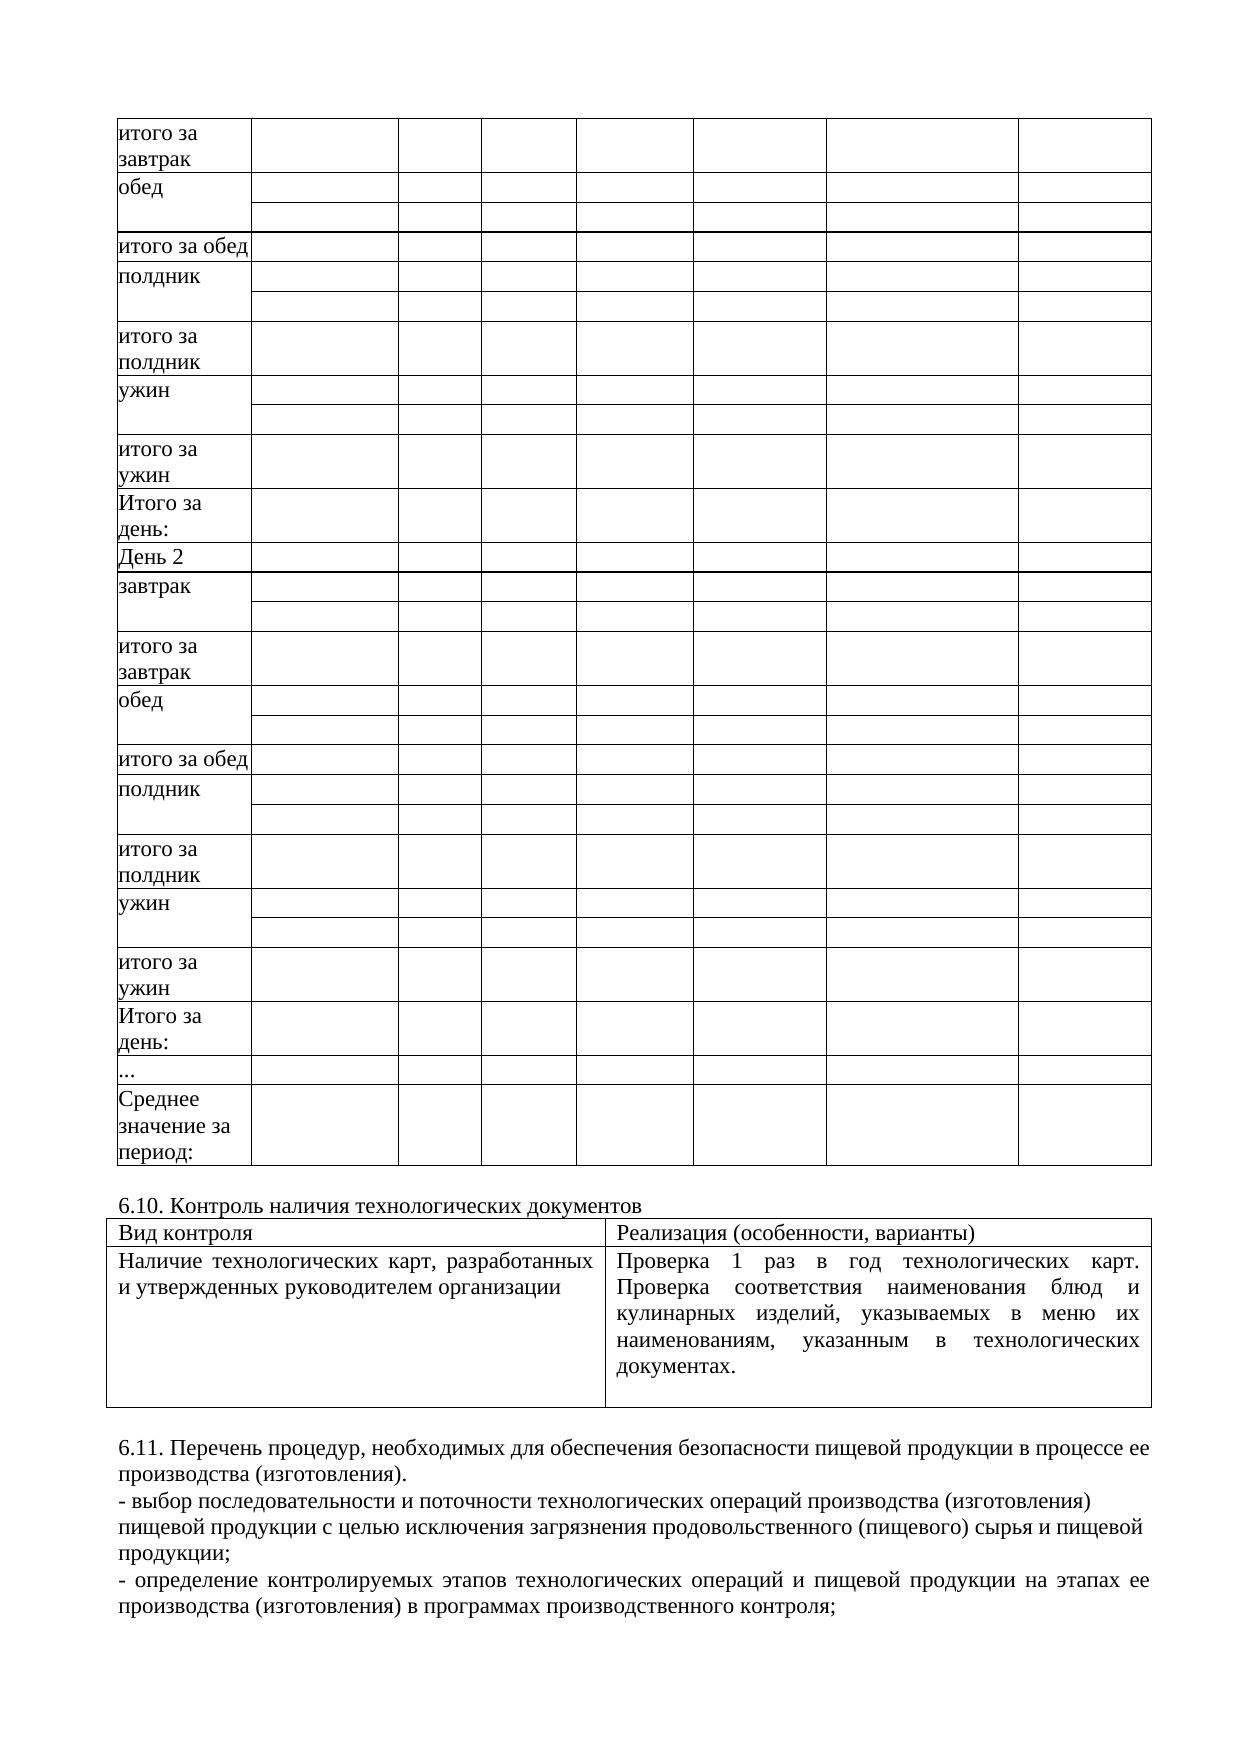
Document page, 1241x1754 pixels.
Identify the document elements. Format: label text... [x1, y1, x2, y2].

table_cell [1019, 292, 1151, 321]
table_cell [827, 716, 1018, 744]
table_cell [252, 918, 398, 947]
table_cell [252, 203, 398, 231]
table_cell [399, 632, 481, 685]
table_cell [1019, 1056, 1151, 1084]
table_cell [694, 573, 826, 601]
table_cell [577, 918, 693, 947]
table_cell [252, 435, 398, 488]
table_cell [694, 405, 826, 434]
table_cell [399, 573, 481, 601]
table_cell [694, 835, 826, 887]
table_cell [694, 602, 826, 631]
table_cell [827, 918, 1018, 947]
text 6.10. Контроль наличия технологических документов [118, 1166, 1152, 1218]
table_cell [1019, 948, 1151, 1001]
table_cell [1019, 1085, 1151, 1164]
table_cell итого за полдник [118, 835, 251, 887]
table_cell [1019, 489, 1151, 542]
table_cell День 2 [118, 543, 251, 571]
table_cell [577, 573, 693, 601]
table_cell [482, 376, 576, 404]
table_cell Проверка 1 раз в год технологических карт. Проверка соответствия наименования блюд и кулинарных изделий, указываемых в меню их наименованиям, указанным в технологических документах. [606, 1247, 1151, 1407]
table_cell [482, 262, 576, 291]
table_cell [252, 745, 398, 774]
table_cell [694, 262, 826, 291]
table_cell [399, 292, 481, 321]
table_cell [482, 686, 576, 714]
table_cell [482, 203, 576, 231]
table_cell [399, 775, 481, 804]
table_header Реализация (особенности, варианты) [606, 1219, 1151, 1246]
table_cell [1019, 203, 1151, 231]
table_cell [577, 292, 693, 321]
table_cell [1019, 716, 1151, 744]
table_cell [399, 405, 481, 434]
table_cell Среднее значение за период: [118, 1085, 251, 1164]
table_cell [694, 543, 826, 571]
table_cell [482, 119, 576, 172]
table_cell [399, 233, 481, 261]
table_cell [252, 805, 398, 834]
table_cell [482, 173, 576, 202]
table_cell [252, 119, 398, 172]
table_cell [482, 489, 576, 542]
table_cell [577, 405, 693, 434]
table_cell [577, 489, 693, 542]
table_cell Итого за день: [118, 489, 251, 542]
table_cell [252, 173, 398, 202]
table_cell [399, 322, 481, 374]
table_cell [577, 322, 693, 374]
table_cell [482, 602, 576, 631]
table_cell завтрак [118, 573, 251, 631]
table_cell [399, 173, 481, 202]
table_cell [577, 543, 693, 571]
table_cell [1019, 775, 1151, 804]
table_cell [482, 805, 576, 834]
table_cell [482, 775, 576, 804]
table_cell [252, 292, 398, 321]
table_cell [827, 233, 1018, 261]
table_cell [827, 745, 1018, 774]
table_cell [1019, 233, 1151, 261]
table_cell [399, 918, 481, 947]
table_cell [694, 889, 826, 917]
table_cell [694, 292, 826, 321]
table_cell [694, 233, 826, 261]
table_cell [399, 889, 481, 917]
table_cell [577, 262, 693, 291]
table_cell [399, 716, 481, 744]
table_cell [827, 322, 1018, 374]
table_cell [827, 686, 1018, 714]
table_cell [1019, 805, 1151, 834]
table_cell [482, 918, 576, 947]
table_cell [1019, 262, 1151, 291]
text - определение контролируемых этапов технологических операций и пищевой продукции на этапах ее производства (изготовления) в программах производственного контроля; [118, 1566, 1152, 1618]
table_cell итого за ужин [118, 435, 251, 488]
table_cell [399, 1085, 481, 1164]
table_cell полдник [118, 262, 251, 321]
table_cell [399, 119, 481, 172]
table_cell [482, 835, 576, 887]
table_cell [577, 889, 693, 917]
text 6.11. Перечень процедур, необходимых для обеспечения безопасности пищевой продукции в процессе ее производства (изготовления). - выбор последовательности и поточности технологических операций производства (изготовления) пищевой продукции с целью исключения загрязнения продовольственного (пищевого) сырья и пищевой продукции; [118, 1434, 1152, 1566]
table_cell [482, 745, 576, 774]
table_cell [399, 376, 481, 404]
table_cell [252, 405, 398, 434]
table_cell [399, 1056, 481, 1084]
table_cell [827, 1085, 1018, 1164]
table_cell [1019, 686, 1151, 714]
table_cell [577, 1002, 693, 1054]
table_cell [1019, 602, 1151, 631]
table_cell [694, 948, 826, 1001]
table_cell [252, 948, 398, 1001]
table_cell [694, 173, 826, 202]
table_cell [694, 203, 826, 231]
table_cell обед [118, 686, 251, 744]
table_cell [694, 686, 826, 714]
table_cell [827, 889, 1018, 917]
table_cell [827, 948, 1018, 1001]
table_cell [694, 716, 826, 744]
table_cell [252, 573, 398, 601]
table_cell [827, 1002, 1018, 1054]
table_cell ужин [118, 889, 251, 947]
table_cell итого за обед [118, 745, 251, 774]
table_cell [827, 376, 1018, 404]
table_cell [577, 775, 693, 804]
table_cell [1019, 745, 1151, 774]
table_cell [252, 602, 398, 631]
table_cell [827, 292, 1018, 321]
table_cell [577, 233, 693, 261]
table_cell [1019, 632, 1151, 685]
table_cell [694, 489, 826, 542]
table_cell [577, 203, 693, 231]
table_cell [694, 322, 826, 374]
table_cell итого за ужин [118, 948, 251, 1001]
table_cell [252, 835, 398, 887]
table_cell [482, 543, 576, 571]
table_cell [252, 489, 398, 542]
table_cell [577, 602, 693, 631]
table_cell [252, 889, 398, 917]
table_cell итого за полдник [118, 322, 251, 374]
table_cell итого за завтрак [118, 632, 251, 685]
table_cell [577, 435, 693, 488]
table_cell [399, 805, 481, 834]
table_cell [399, 262, 481, 291]
table_cell [827, 203, 1018, 231]
table_cell [482, 716, 576, 744]
table_cell обед [118, 173, 251, 231]
table_cell [399, 835, 481, 887]
table_cell [399, 686, 481, 714]
table_cell [577, 632, 693, 685]
table_cell [577, 686, 693, 714]
table_cell [252, 1002, 398, 1054]
table_cell [577, 716, 693, 744]
table_cell [482, 632, 576, 685]
table_cell [1019, 889, 1151, 917]
table_cell [827, 1056, 1018, 1084]
table_cell [827, 262, 1018, 291]
table_cell [482, 233, 576, 261]
table_cell [577, 835, 693, 887]
table_cell [482, 1056, 576, 1084]
table_cell [482, 322, 576, 374]
table_cell [827, 835, 1018, 887]
table_cell [399, 489, 481, 542]
table_cell [252, 322, 398, 374]
table_cell [1019, 376, 1151, 404]
table_cell [252, 1056, 398, 1084]
table_header Вид контроля [107, 1219, 605, 1246]
table_cell [577, 376, 693, 404]
table_cell [252, 1085, 398, 1164]
table_cell [577, 173, 693, 202]
table_cell [1019, 543, 1151, 571]
table_cell [827, 775, 1018, 804]
table_cell ... [118, 1056, 251, 1084]
table_cell [827, 602, 1018, 631]
table_cell [1019, 322, 1151, 374]
table_cell [827, 543, 1018, 571]
table_cell [694, 745, 826, 774]
table_cell [1019, 405, 1151, 434]
table_cell [1019, 173, 1151, 202]
table_cell [577, 948, 693, 1001]
table_cell [1019, 573, 1151, 601]
table_cell [827, 173, 1018, 202]
table_cell [694, 1085, 826, 1164]
table_cell [694, 376, 826, 404]
table_cell итого за завтрак [118, 119, 251, 172]
table_cell ужин [118, 376, 251, 434]
table_cell [252, 775, 398, 804]
table_cell [694, 1056, 826, 1084]
table_cell [827, 573, 1018, 601]
table_cell [694, 119, 826, 172]
table_cell [252, 686, 398, 714]
table_cell [694, 805, 826, 834]
table_cell [827, 119, 1018, 172]
table_cell [482, 1002, 576, 1054]
table_cell итого за обед [118, 233, 251, 261]
table_cell [482, 948, 576, 1001]
table_cell [1019, 435, 1151, 488]
table_cell [482, 435, 576, 488]
table_cell [399, 1002, 481, 1054]
table_cell [399, 435, 481, 488]
table_cell [694, 632, 826, 685]
table_cell [827, 489, 1018, 542]
table_cell [1019, 119, 1151, 172]
table_cell полдник [118, 775, 251, 834]
table_cell [827, 435, 1018, 488]
table_cell [252, 233, 398, 261]
table_cell [1019, 918, 1151, 947]
table_cell [827, 805, 1018, 834]
table_cell [1019, 835, 1151, 887]
table_cell Наличие технологических карт, разработанных и утвержденных руководителем организации [107, 1247, 605, 1407]
table_cell [252, 543, 398, 571]
table_cell [577, 1085, 693, 1164]
table_cell [399, 745, 481, 774]
table_cell [399, 602, 481, 631]
table_cell [577, 745, 693, 774]
table_cell [252, 632, 398, 685]
table_cell [482, 573, 576, 601]
table_cell [482, 889, 576, 917]
table_cell [577, 1056, 693, 1084]
table_cell [482, 1085, 576, 1164]
table_cell [694, 1002, 826, 1054]
table_cell [399, 948, 481, 1001]
table_cell [252, 262, 398, 291]
table_cell [399, 203, 481, 231]
table_cell [694, 918, 826, 947]
table_cell [1019, 1002, 1151, 1054]
table_cell [577, 805, 693, 834]
table_cell [694, 775, 826, 804]
table_cell Итого за день: [118, 1002, 251, 1054]
table_cell [577, 119, 693, 172]
table_cell [252, 716, 398, 744]
table_cell [694, 435, 826, 488]
table_cell [482, 292, 576, 321]
table_cell [399, 543, 481, 571]
table_cell [252, 376, 398, 404]
table_cell [827, 632, 1018, 685]
table_cell [482, 405, 576, 434]
table_cell [827, 405, 1018, 434]
